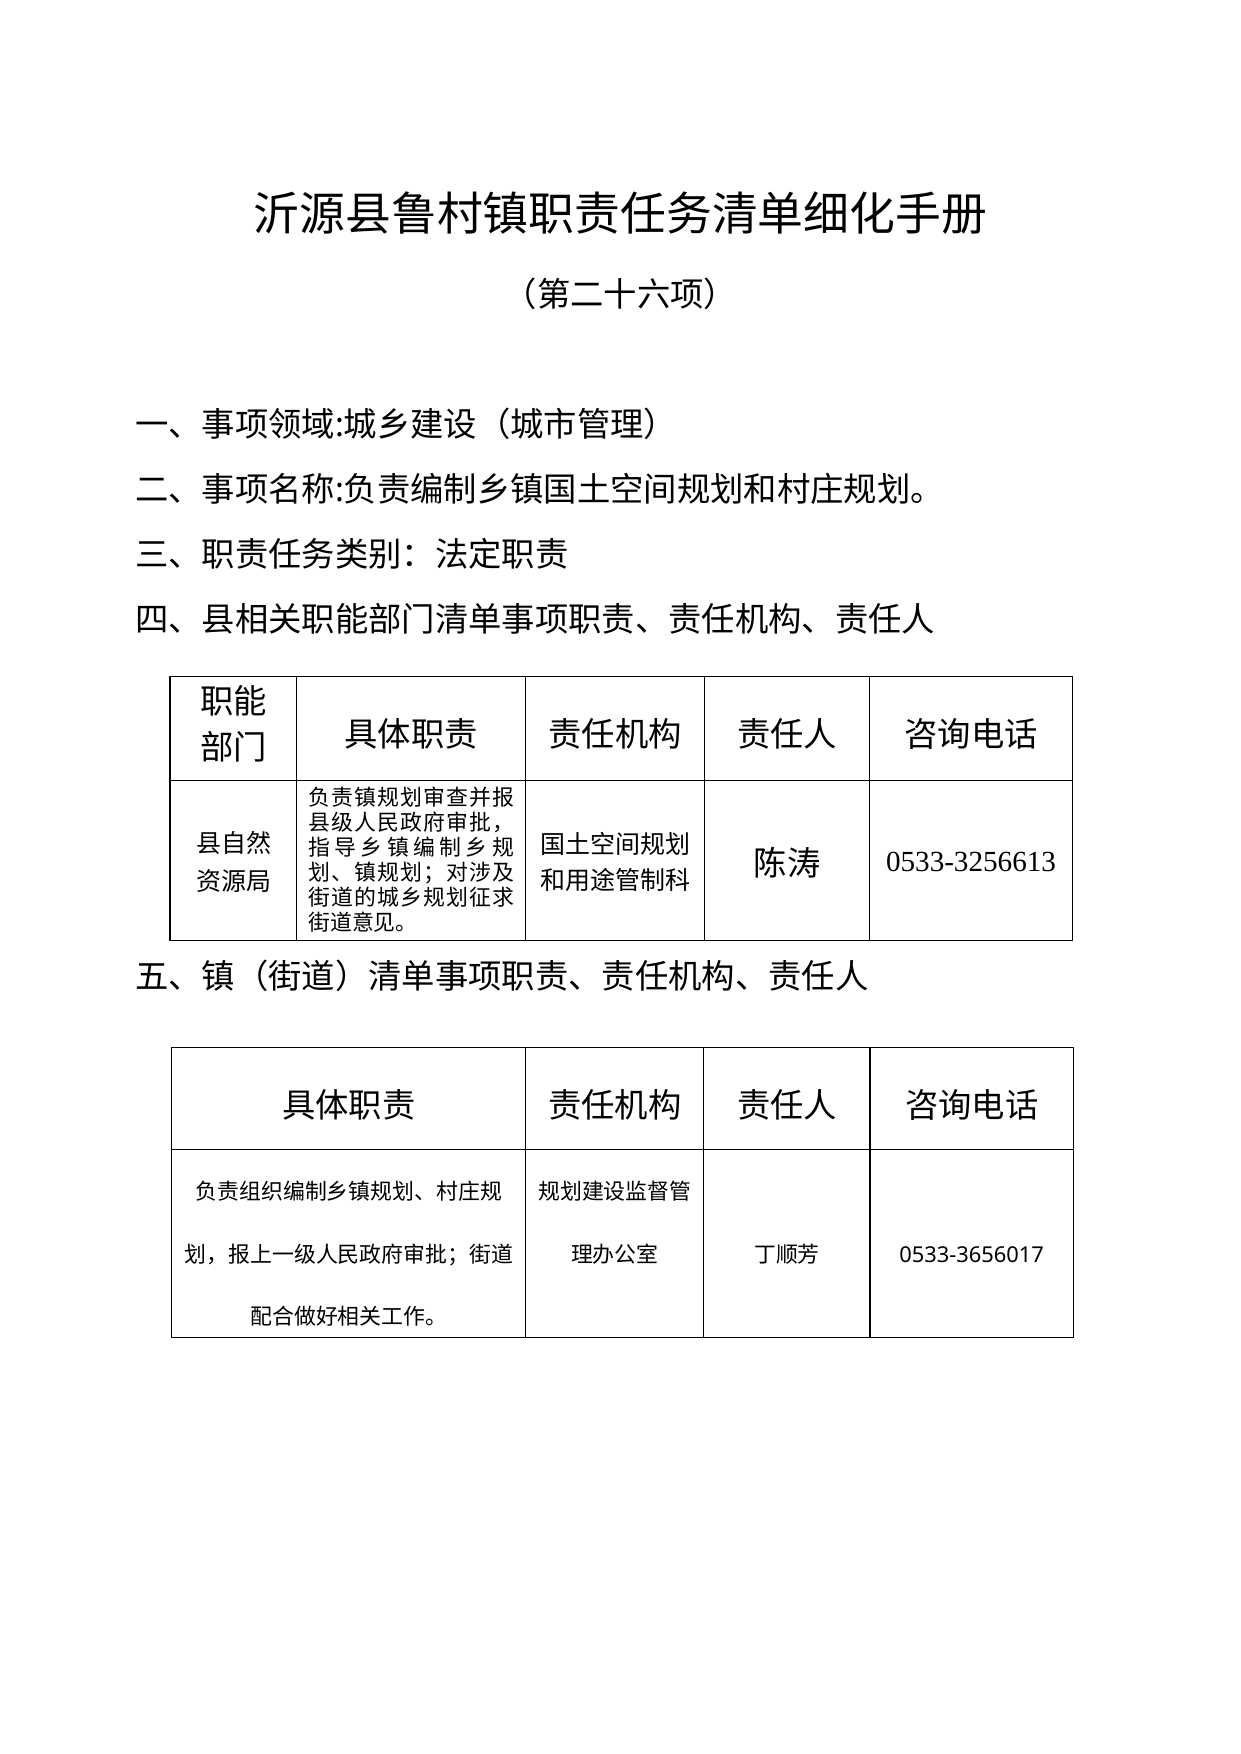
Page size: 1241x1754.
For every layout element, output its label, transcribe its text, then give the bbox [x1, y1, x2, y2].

table_header 具体职责 [172, 1048, 525, 1149]
table_cell 规划建设监督管理办公室 [526, 1150, 703, 1337]
text 五、镇（街道）清单事项职责、责任机构、责任人 [135, 714, 1106, 1007]
table_header 咨询电话 [871, 1048, 1073, 1149]
text （第二十六项） [135, 259, 1106, 324]
table_header 责任机构 [526, 1048, 703, 1149]
text 一、事项领域:城乡建设（城市管理） [135, 389, 1106, 454]
table_cell 陈涛 [705, 781, 869, 940]
table_header 咨询电话 [870, 677, 1072, 780]
table_cell 负责组织编制乡镇规划、村庄规划，报上一级人民政府审批；街道配合做好相关工作。 [172, 1150, 525, 1337]
table_header 责任人 [705, 677, 869, 780]
table_header 责任机构 [526, 677, 704, 780]
text 四、县相关职能部门清单事项职责、责任机构、责任人 [135, 584, 1106, 649]
table_cell 县自然 资源局 [171, 781, 296, 940]
table_header 责任人 [704, 1048, 869, 1149]
table_cell 0533-3656017 [871, 1150, 1073, 1337]
text 沂源县鲁村镇职责任务清单细化手册 [135, 162, 1106, 259]
table_cell 负责镇规划审查并报县级人民政府审批，指导乡镇编制乡规划、镇规划；对涉及街道的城乡规划征求街道意见。 [297, 781, 525, 940]
table_cell 国土空间规划和用途管制科 [526, 781, 704, 940]
table_header 职能 部门 [171, 677, 296, 780]
text 二、事项名称:负责编制乡镇国土空间规划和村庄规划。 [135, 454, 1106, 519]
table_cell 丁顺芳 [704, 1150, 869, 1337]
table_cell 0533-3256613 [870, 781, 1072, 940]
table_header 具体职责 [297, 677, 525, 780]
text 三、职责任务类别：法定职责 [135, 519, 1106, 584]
